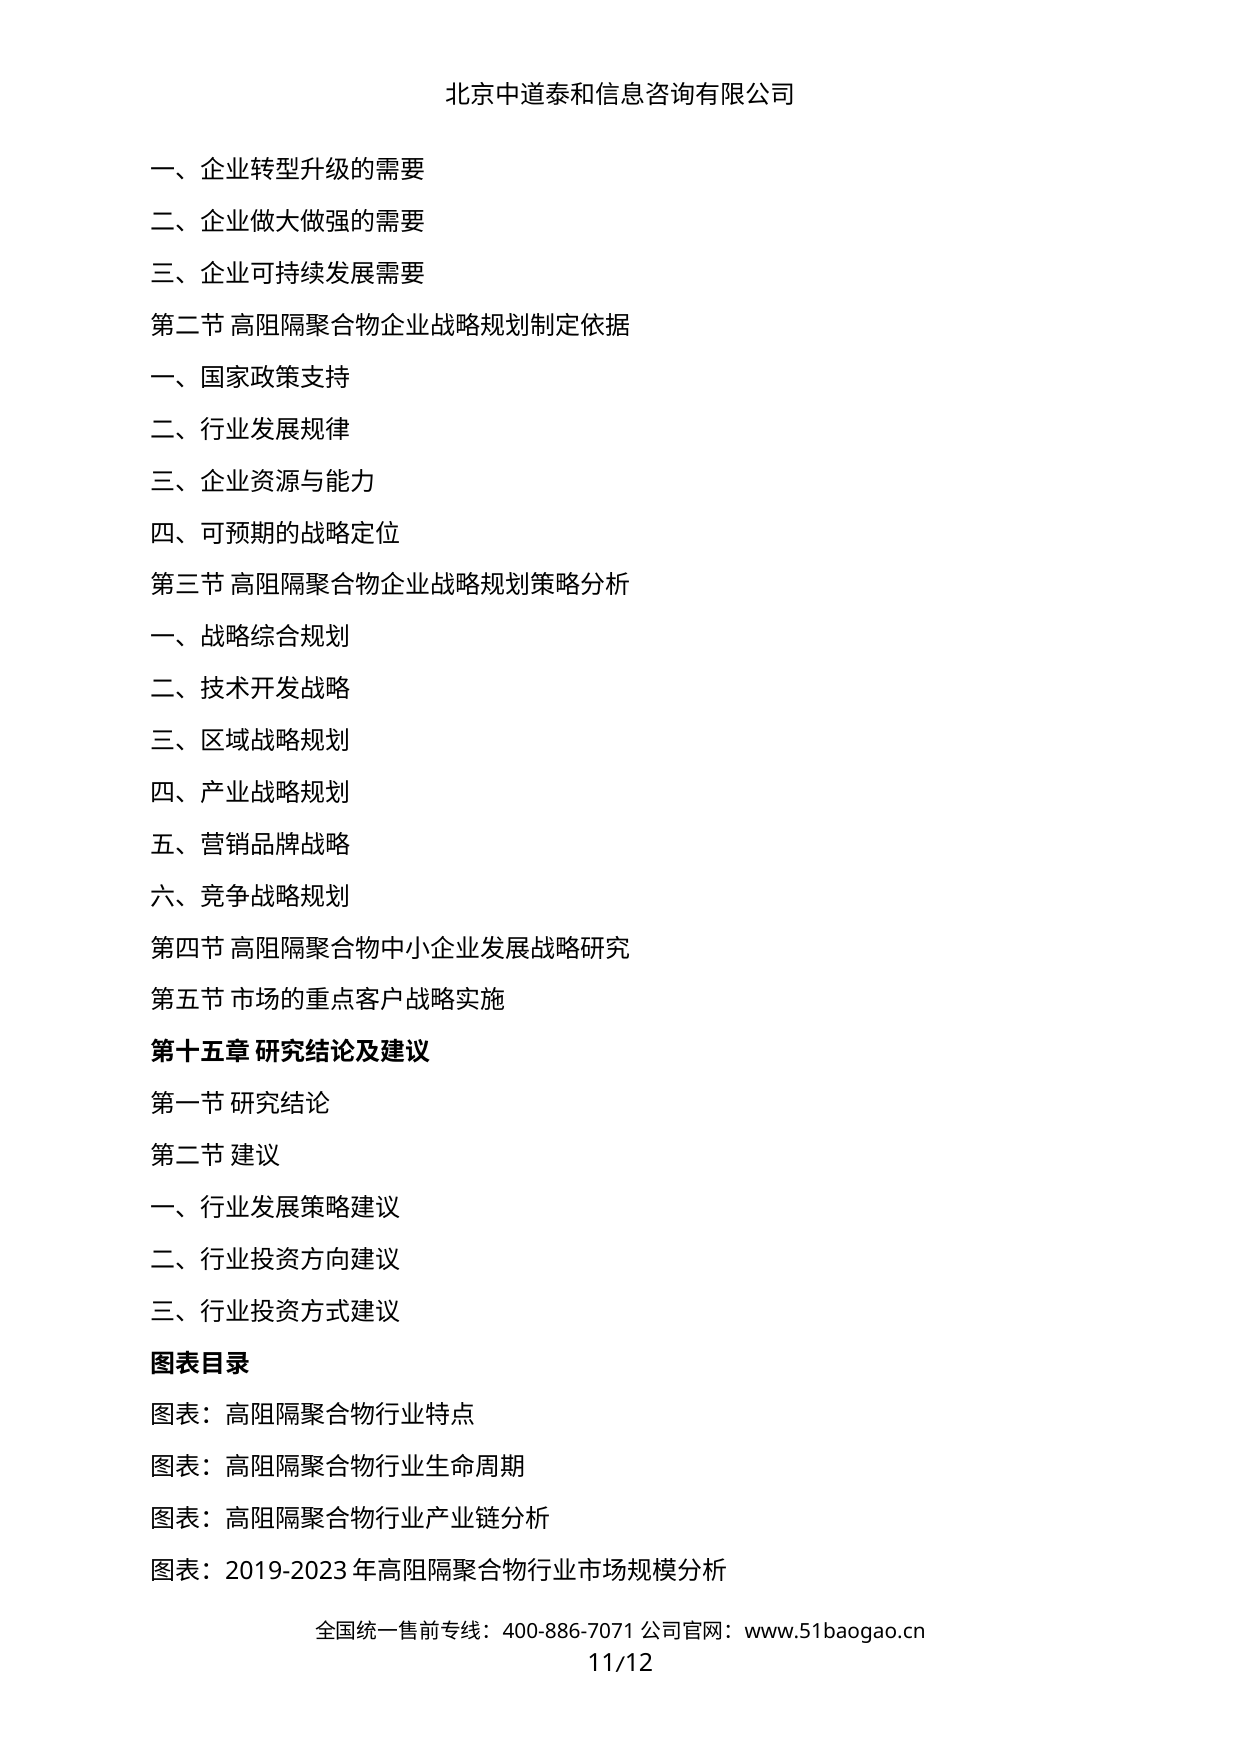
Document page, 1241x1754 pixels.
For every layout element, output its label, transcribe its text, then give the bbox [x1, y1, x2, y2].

text 图表目录 [150, 1343, 1090, 1379]
text 三、企业资源与能力 [150, 461, 1090, 497]
text 一、行业发展策略建议 [150, 1187, 1090, 1224]
text 五、营销品牌战略 [150, 824, 1090, 861]
text 四、可预期的战略定位 [150, 513, 1090, 549]
text 第五节 市场的重点客户战略实施 [150, 980, 1090, 1016]
text 四、产业战略规划 [150, 772, 1090, 809]
text 图表：高阻隔聚合物行业特点 [150, 1395, 1090, 1431]
text 一、国家政策支持 [150, 357, 1090, 394]
text 一、企业转型升级的需要 [150, 150, 1090, 186]
text 第二节 高阻隔聚合物企业战略规划制定依据 [150, 306, 1090, 342]
text 第二节 建议 [150, 1136, 1090, 1172]
text 图表：2019-2023年高阻隔聚合物行业市场规模分析 [150, 1551, 1090, 1587]
text 二、行业发展规律 [150, 409, 1090, 446]
text 二、技术开发战略 [150, 669, 1090, 705]
text 二、行业投资方向建议 [150, 1239, 1090, 1276]
text 二、企业做大做强的需要 [150, 202, 1090, 238]
text 六、竞争战略规划 [150, 876, 1090, 912]
text 第三节 高阻隔聚合物企业战略规划策略分析 [150, 565, 1090, 601]
text 三、企业可持续发展需要 [150, 254, 1090, 290]
text 图表：高阻隔聚合物行业生命周期 [150, 1447, 1090, 1483]
text 图表：高阻隔聚合物行业产业链分析 [150, 1499, 1090, 1535]
text 一、战略综合规划 [150, 617, 1090, 653]
text 第十五章 研究结论及建议 [150, 1032, 1090, 1068]
text 三、区域战略规划 [150, 721, 1090, 757]
text 第一节 研究结论 [150, 1084, 1090, 1120]
text 第四节 高阻隔聚合物中小企业发展战略研究 [150, 928, 1090, 964]
text 三、行业投资方式建议 [150, 1291, 1090, 1327]
